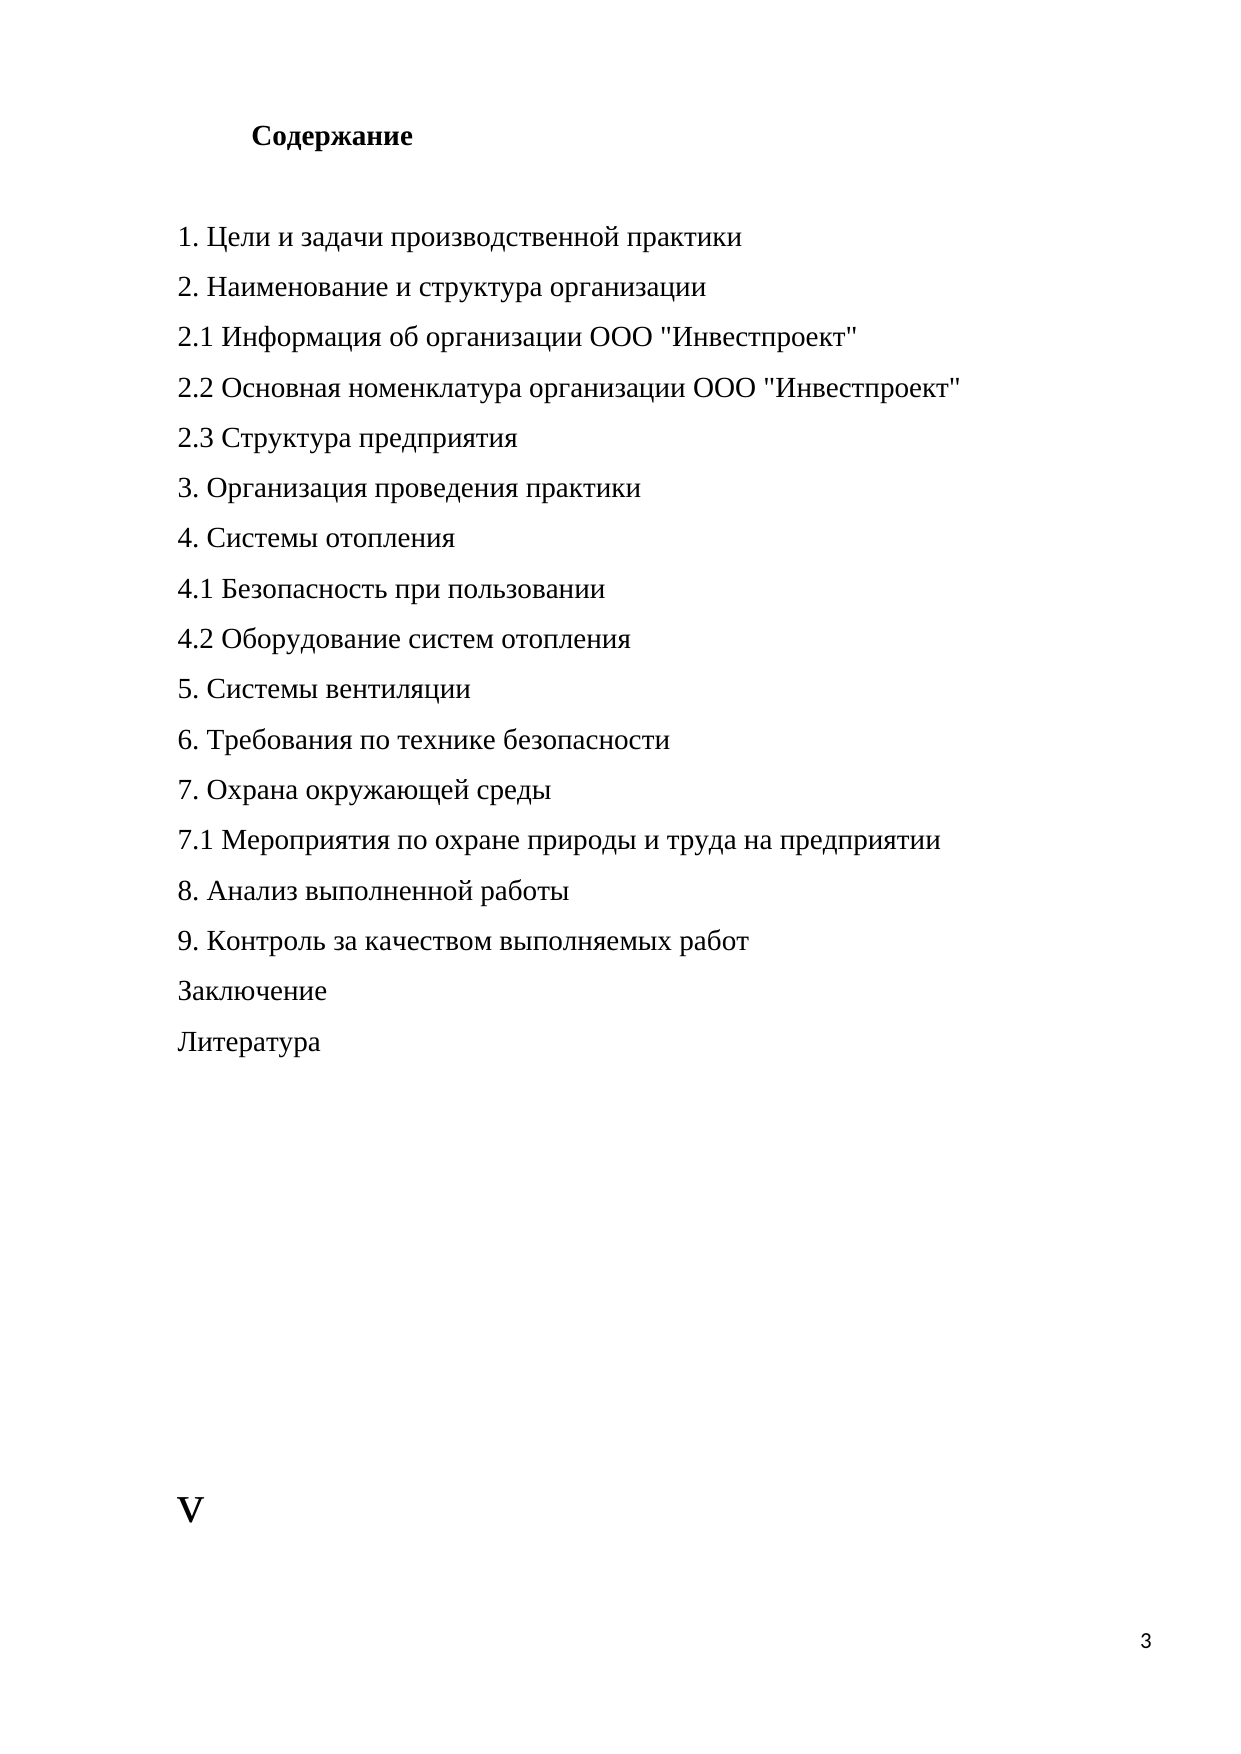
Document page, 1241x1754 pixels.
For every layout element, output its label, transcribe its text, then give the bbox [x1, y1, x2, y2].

text 1. Цели и задачи производственной практики [177, 219, 1152, 252]
text 6. Требования по технике безопасности [177, 722, 1152, 755]
text 4.2 Оборудование систем отопления [177, 621, 1152, 655]
text Литература [177, 1024, 1152, 1057]
text 2.2 Основная номенклатура организации ООО "Инвестпроект" [177, 370, 1152, 403]
text 8. Анализ выполненной работы [177, 873, 1152, 906]
text 7.1 Мероприятия по охране природы и труда на предприятии [177, 822, 1152, 856]
text 3. Организация проведения практики [177, 470, 1152, 504]
text 7. Охрана окружающей среды [177, 772, 1152, 806]
text 5. Системы вентиляции [177, 672, 1152, 705]
text 2.3 Структура предприятия [177, 420, 1152, 453]
text 9. Контроль за качеством выполняемых работ [177, 923, 1152, 957]
text Заключение [177, 973, 1152, 1007]
text 2.1 Информация об организации ООО "Инвестпроект" [177, 319, 1152, 353]
text 4. Системы отопления [177, 521, 1152, 554]
text 2. Наименование и структура организации [177, 269, 1152, 303]
text 4.1 Безопасность при пользовании [177, 571, 1152, 604]
text Содержание [177, 118, 1152, 152]
